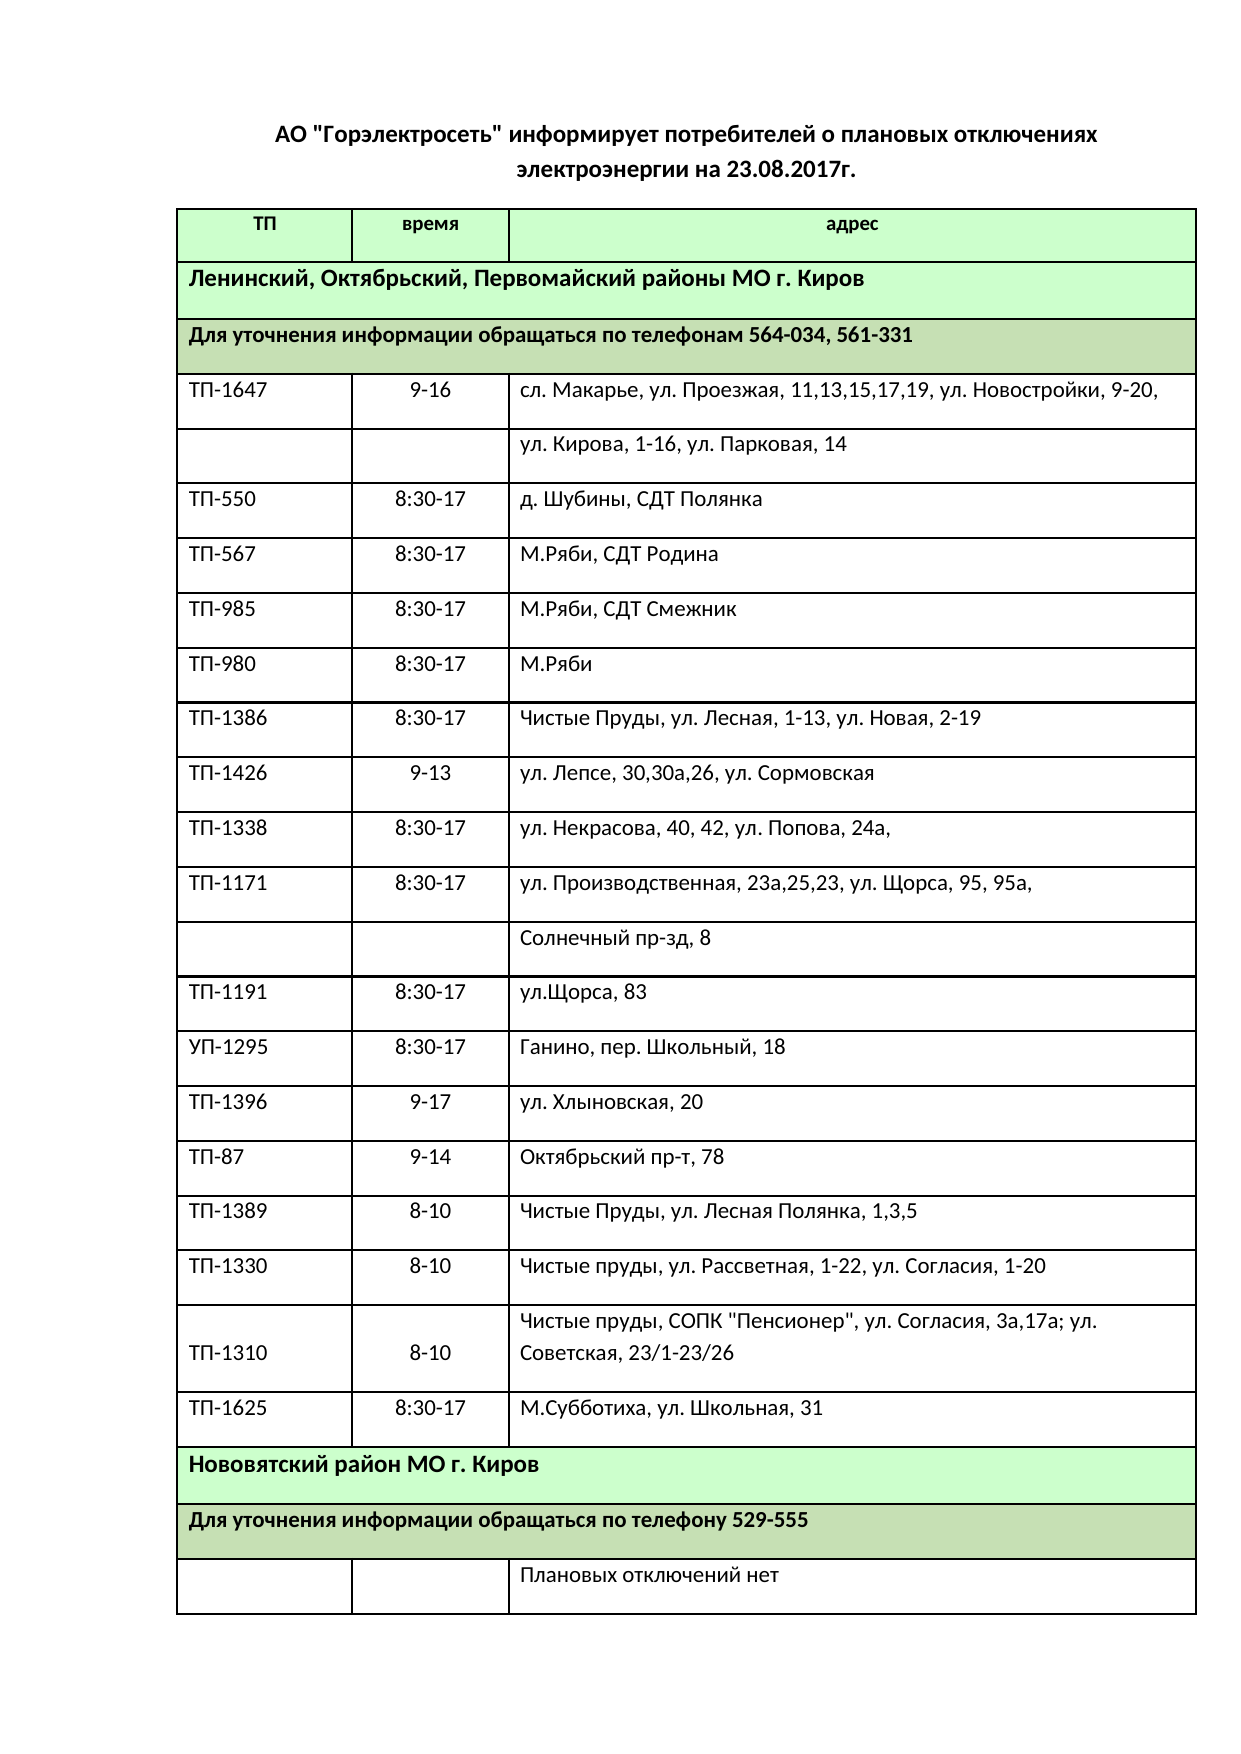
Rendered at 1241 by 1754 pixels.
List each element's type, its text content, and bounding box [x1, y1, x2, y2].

table_cell Нововятский район МО г. Киров [178, 1448, 1195, 1503]
table_cell Чистые Пруды, ул. Лесная Полянка, 1,3,5 [510, 1197, 1195, 1249]
table_cell 8:30-17 [353, 813, 508, 866]
table_cell Чистые пруды, ул. Рассветная, 1-22, ул. Согласия, 1-20 [510, 1251, 1195, 1304]
table_cell [178, 923, 351, 975]
table_cell ТП-567 [178, 539, 351, 592]
table_cell Чистые Пруды, ул. Лесная, 1-13, ул. Новая, 2-19 [510, 704, 1195, 756]
table_cell ТП-980 [178, 649, 351, 701]
table_cell ТП-1625 [178, 1393, 351, 1446]
table_cell ул. Производственная, 23а,25,23, ул. Щорса, 95, 95а, [510, 868, 1195, 921]
table_cell ул.Щорса, 83 [510, 978, 1195, 1030]
table_cell Октябрьский пр-т, 78 [510, 1142, 1195, 1194]
table_cell 9-16 [353, 375, 508, 427]
table_cell [178, 1560, 351, 1613]
table_cell ТП-1396 [178, 1087, 351, 1140]
table_cell ТП-1330 [178, 1251, 351, 1304]
table_cell [353, 923, 508, 975]
table_cell 8-10 [353, 1197, 508, 1249]
table_cell 8:30-17 [353, 649, 508, 701]
table_cell Плановых отключений нет [510, 1560, 1195, 1613]
table_cell ТП [178, 210, 351, 261]
table_cell ТП-87 [178, 1142, 351, 1194]
table_cell Ганино, пер. Школьный, 18 [510, 1032, 1195, 1085]
table_cell адрес [510, 210, 1195, 261]
table_cell 8:30-17 [353, 484, 508, 537]
table_cell ТП-1338 [178, 813, 351, 866]
table_cell 8:30-17 [353, 868, 508, 921]
table_cell 8:30-17 [353, 594, 508, 647]
table_cell Чистые пруды, СОПК "Пенсионер", ул. Согласия, 3а,17а; ул. Советская, 23/1-23/26 [510, 1306, 1195, 1391]
table_cell [178, 430, 351, 482]
table_cell Солнечный пр-зд, 8 [510, 923, 1195, 975]
table_cell М.Ряби [510, 649, 1195, 701]
table_cell 8:30-17 [353, 1032, 508, 1085]
table_cell ТП-1310 [178, 1306, 351, 1391]
table_cell [353, 1560, 508, 1613]
table_cell ТП-1191 [178, 978, 351, 1030]
table_cell время [353, 210, 508, 261]
table_cell М.Ряби, СДТ Смежник [510, 594, 1195, 647]
table_cell М.Ряби, СДТ Родина [510, 539, 1195, 592]
table_cell [353, 430, 508, 482]
table_cell ТП-985 [178, 594, 351, 647]
table_cell ТП-1171 [178, 868, 351, 921]
table_cell д. Шубины, СДТ Полянка [510, 484, 1195, 537]
table_header АО "Горэлектросеть" информирует потребителей о плановых отключениях электроэнергии на 23.08.2017г. [177, 118, 1196, 208]
table_cell 9-17 [353, 1087, 508, 1140]
table_cell Для уточнения информации обращаться по телефону 529-555 [178, 1505, 1195, 1558]
table_cell ТП-550 [178, 484, 351, 537]
table_cell Для уточнения информации обращаться по телефонам 564-034, 561-331 [178, 320, 1195, 373]
table_cell ТП-1389 [178, 1197, 351, 1249]
table_cell ул. Некрасова, 40, 42, ул. Попова, 24а, [510, 813, 1195, 866]
table_cell ТП-1386 [178, 704, 351, 756]
table_cell Ленинский, Октябрьский, Первомайский районы МО г. Киров [178, 263, 1195, 318]
table_cell 9-13 [353, 758, 508, 811]
table_cell сл. Макарье, ул. Проезжая, 11,13,15,17,19, ул. Новостройки, 9-20, [510, 375, 1195, 427]
table_cell ул. Хлыновская, 20 [510, 1087, 1195, 1140]
table_cell 8:30-17 [353, 978, 508, 1030]
table_cell 8:30-17 [353, 704, 508, 756]
table_cell 8:30-17 [353, 1393, 508, 1446]
table_cell 8-10 [353, 1251, 508, 1304]
table_cell ул. Кирова, 1-16, ул. Парковая, 14 [510, 430, 1195, 482]
table_cell ТП-1426 [178, 758, 351, 811]
table_cell 9-14 [353, 1142, 508, 1194]
table_cell ул. Лепсе, 30,30а,26, ул. Сормовская [510, 758, 1195, 811]
table_cell М.Субботиха, ул. Школьная, 31 [510, 1393, 1195, 1446]
table_cell 8:30-17 [353, 539, 508, 592]
table_cell УП-1295 [178, 1032, 351, 1085]
table_cell 8-10 [353, 1306, 508, 1391]
table_cell ТП-1647 [178, 375, 351, 427]
